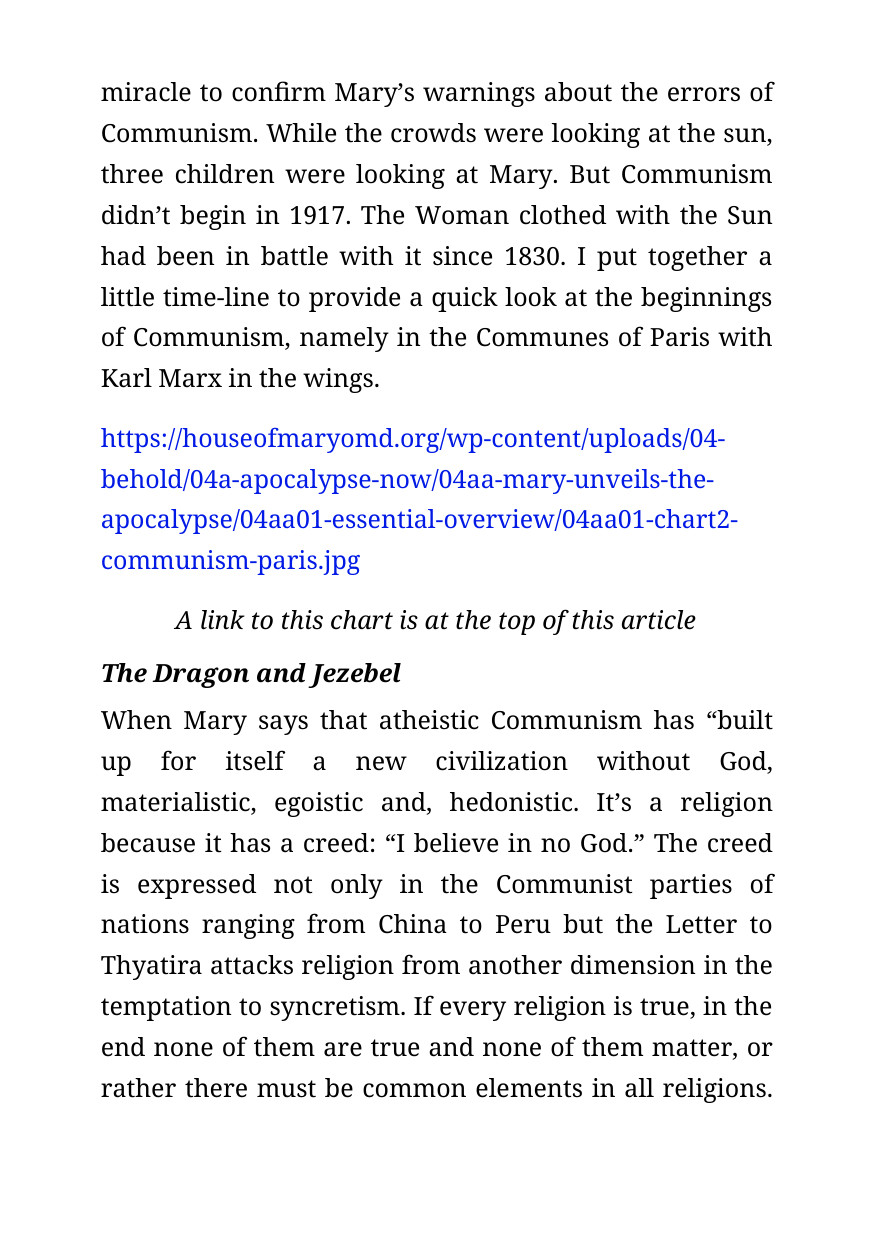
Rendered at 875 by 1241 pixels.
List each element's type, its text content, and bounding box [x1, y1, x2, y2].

text A link to this chart is at the top of this article [101, 602, 773, 637]
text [101, 703, 773, 1104]
text The Dragon and Jezebel [101, 656, 773, 690]
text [101, 75, 773, 395]
text https://houseofmaryomd.org/wp-content/uploads/04-behold/04a-apocalypse-now/04aa-mary-unveils-the-apocalypse/04aa01-essential-overview/04aa01-chart2-communism-paris.jpg [101, 420, 773, 577]
